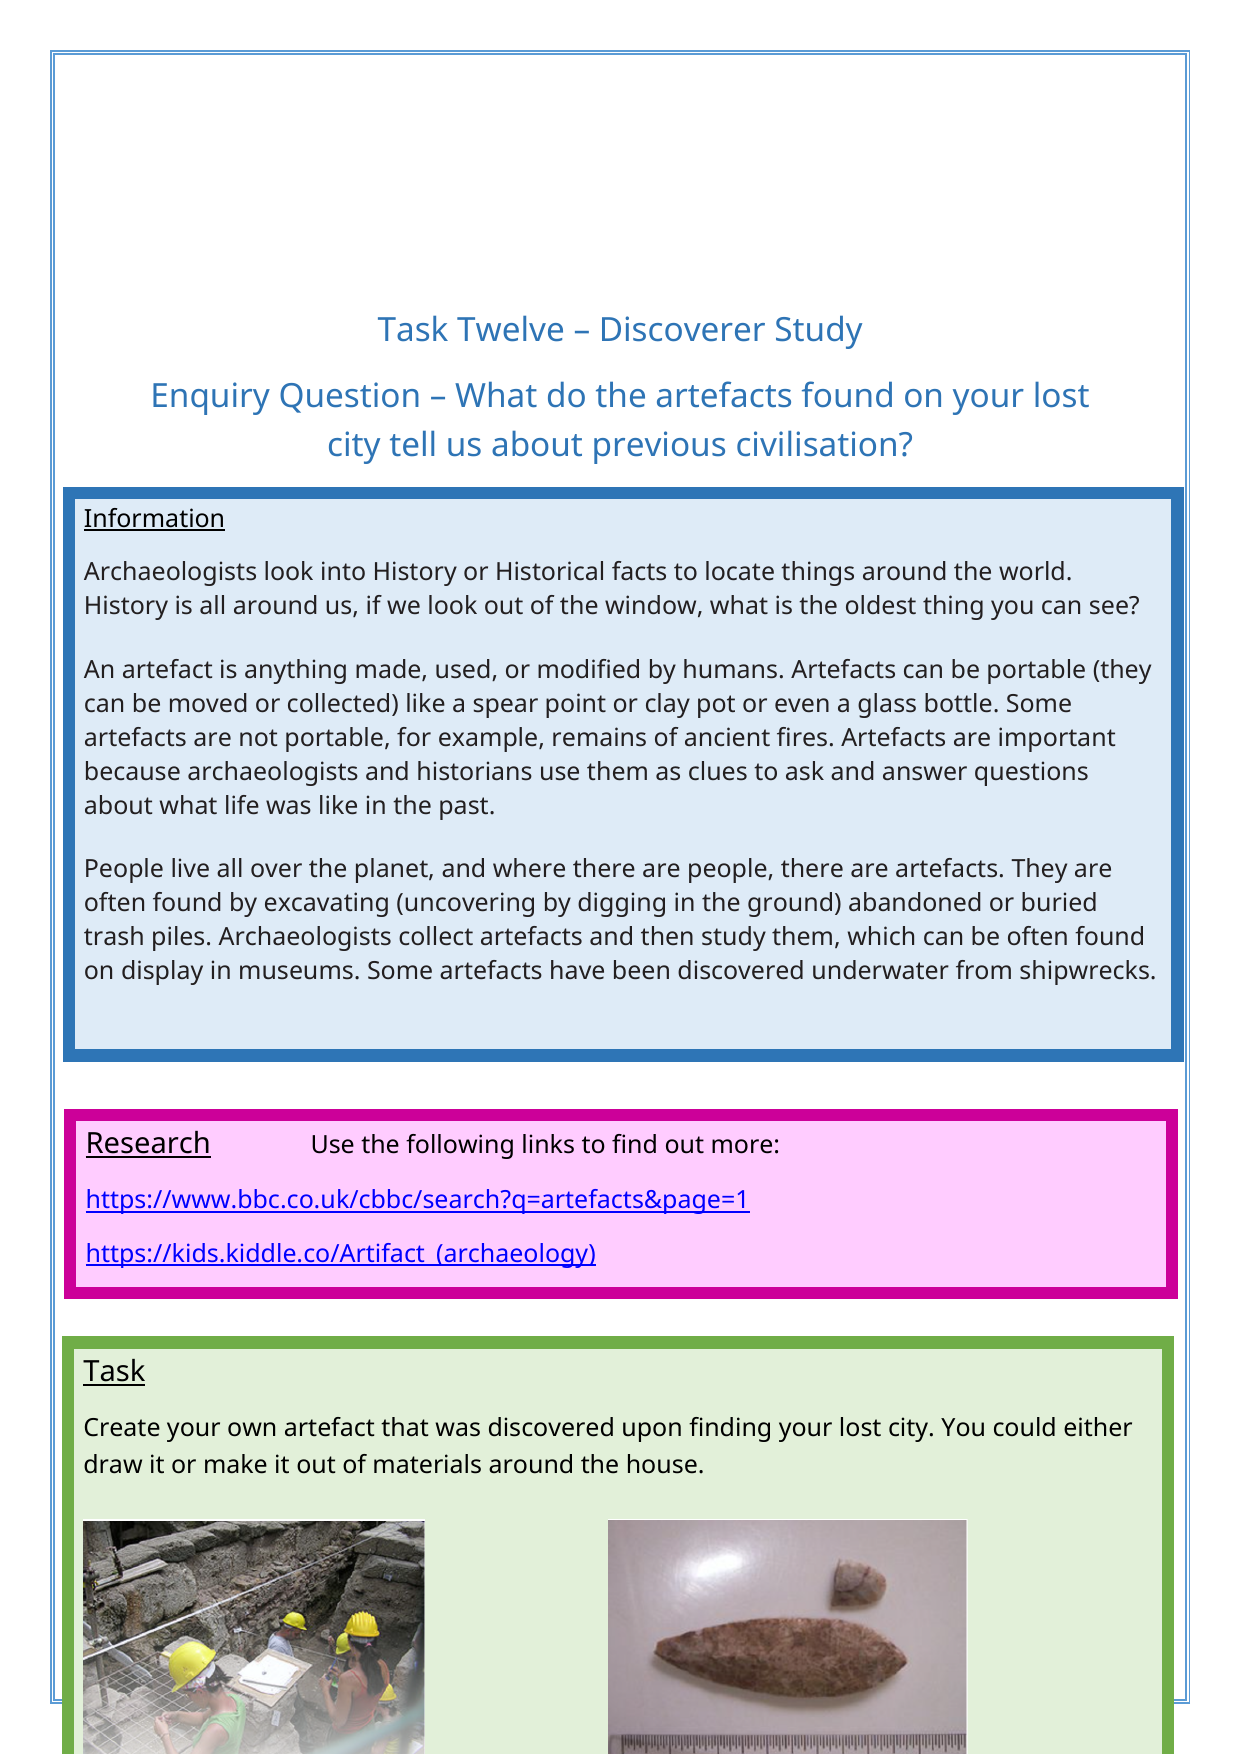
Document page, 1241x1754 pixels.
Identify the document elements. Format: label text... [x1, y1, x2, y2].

picture [608, 1519, 968, 1754]
picture [83, 1519, 425, 1754]
text Task Twelve – Discoverer Study [150, 306, 1090, 351]
text Enquiry Question – What do the artefacts found on your lost city tell us about previous civilisation? [150, 371, 1090, 466]
